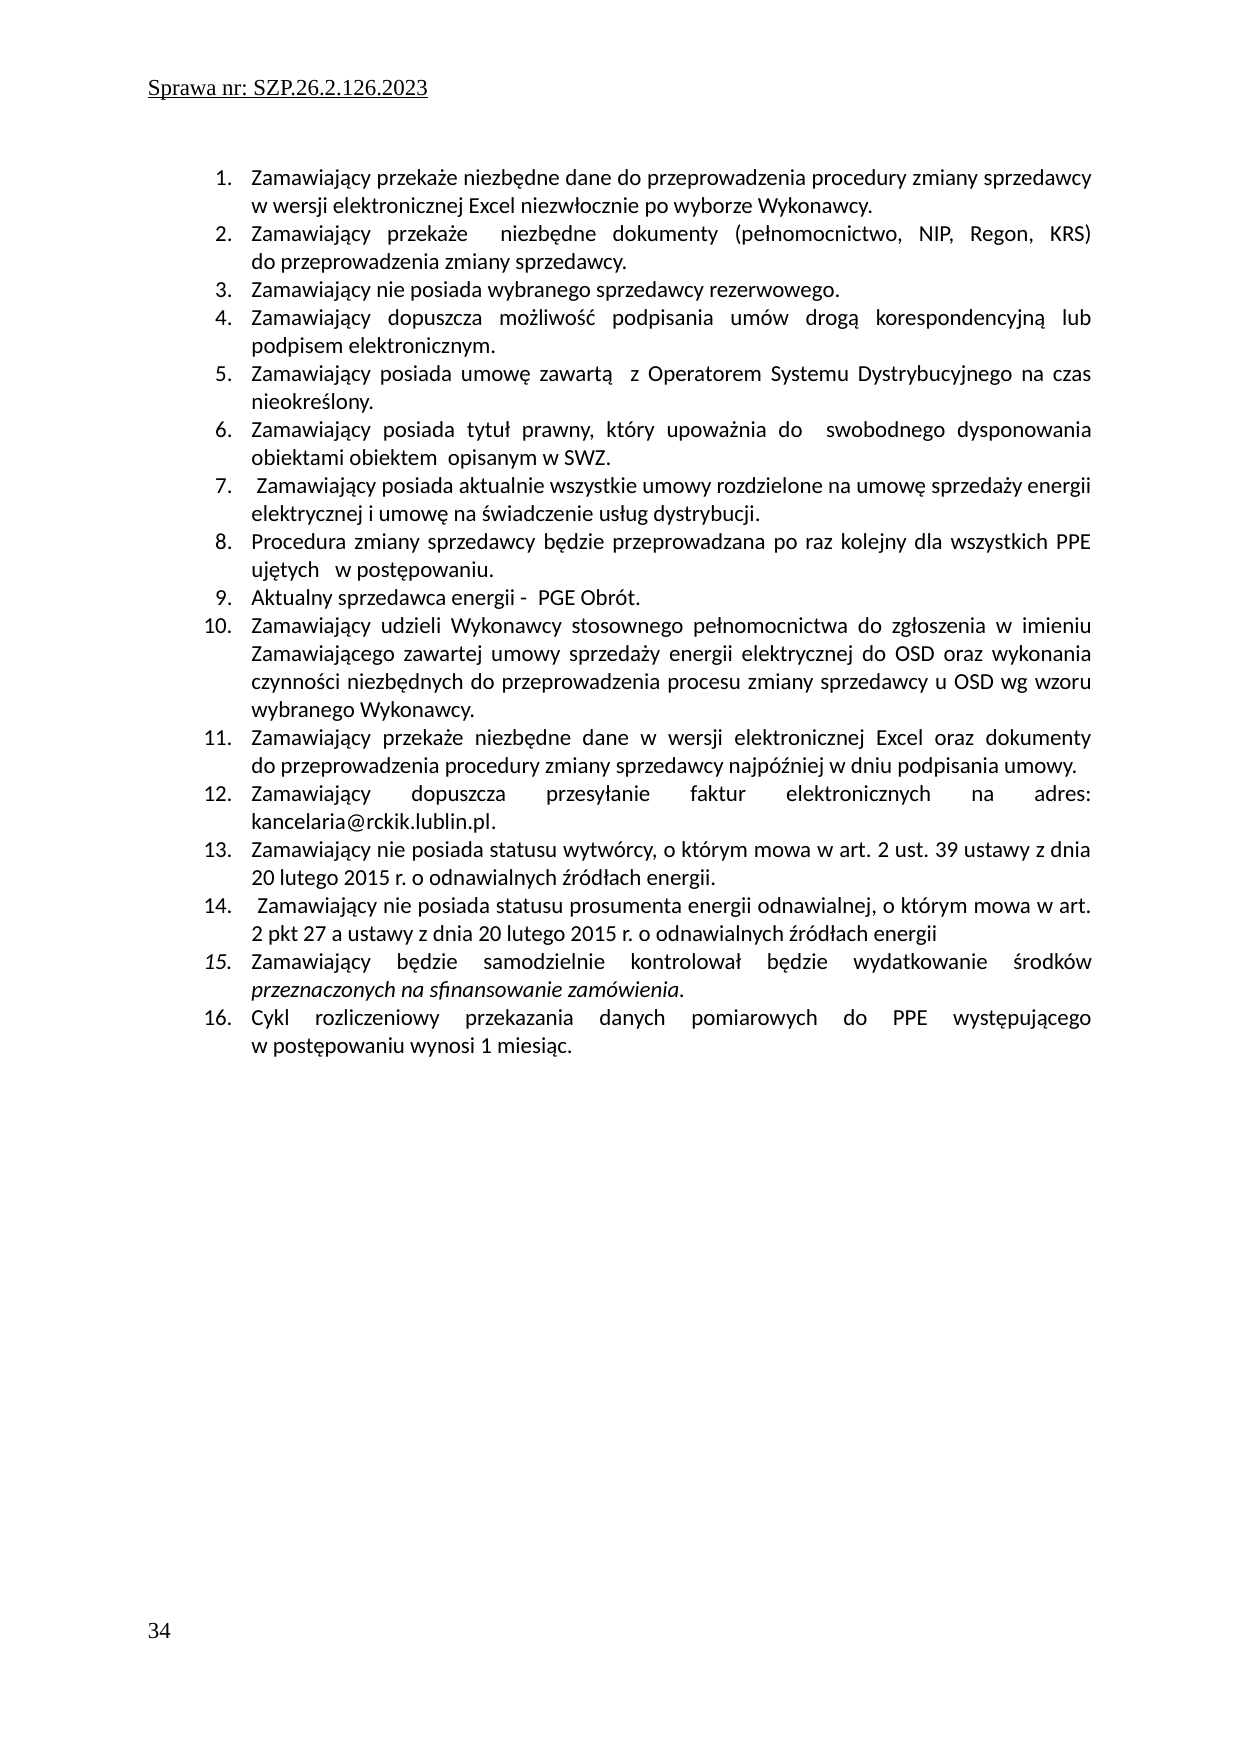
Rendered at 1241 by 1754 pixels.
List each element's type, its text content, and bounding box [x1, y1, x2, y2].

list Procedura zmiany sprzedawcy będzie przeprowadzana po raz kolejny dla wszystkich PPE ujętych w postępowaniu. [232, 527, 1093, 583]
list Zamawiający przekaże niezbędne dane w wersji elektronicznej Excel oraz dokumenty do przeprowadzenia procedury zmiany sprzedawcy najpóźniej w dniu podpisania umowy. [232, 723, 1093, 779]
list Zamawiający dopuszcza przesyłanie faktur elektronicznych na adres: kancelaria@rckik.lublin.pl. [232, 779, 1093, 835]
list Zamawiający przekaże niezbędne dane do przeprowadzenia procedury zmiany sprzedawcy w wersji elektronicznej Excel niezwłocznie po wyborze Wykonawcy. [232, 163, 1093, 219]
list Zamawiający nie posiada statusu wytwórcy, o którym mowa w art. 2 ust. 39 ustawy z dnia 20 lutego 2015 r. o odnawialnych źródłach energii. [232, 835, 1093, 891]
list Zamawiający posiada aktualnie wszystkie umowy rozdzielone na umowę sprzedaży energii elektrycznej i umowę na świadczenie usług dystrybucji. [232, 471, 1093, 527]
list Zamawiający nie posiada wybranego sprzedawcy rezerwowego. [232, 275, 1093, 303]
list Aktualny sprzedawca energii - PGE Obrót. [232, 583, 1093, 611]
list Zamawiający udzieli Wykonawcy stosownego pełnomocnictwa do zgłoszenia w imieniu Zamawiającego zawartej umowy sprzedaży energii elektrycznej do OSD oraz wykonania czynności niezbędnych do przeprowadzenia procesu zmiany sprzedawcy u OSD wg wzoru wybranego Wykonawcy. [232, 611, 1093, 723]
list Zamawiający będzie samodzielnie kontrolował będzie wydatkowanie środków przeznaczonych na sfinansowanie zamówienia. [232, 947, 1093, 1003]
list Zamawiający dopuszcza możliwość podpisania umów drogą korespondencyjną lub podpisem elektronicznym. [232, 303, 1093, 359]
list Zamawiający posiada tytuł prawny, który upoważnia do swobodnego dysponowania obiektami obiektem opisanym w SWZ. [232, 415, 1093, 471]
list Zamawiający nie posiada statusu prosumenta energii odnawialnej, o którym mowa w art. 2 pkt 27 a ustawy z dnia 20 lutego 2015 r. o odnawialnych źródłach energii [232, 891, 1093, 947]
list Zamawiający posiada umowę zawartą z Operatorem Systemu Dystrybucyjnego na czas nieokreślony. [232, 359, 1093, 415]
list Zamawiający przekaże niezbędne dokumenty (pełnomocnictwo, NIP, Regon, KRS) do przeprowadzenia zmiany sprzedawcy. [232, 219, 1093, 275]
list Cykl rozliczeniowy przekazania danych pomiarowych do PPE występującego w postępowaniu wynosi 1 miesiąc. [232, 1003, 1093, 1059]
